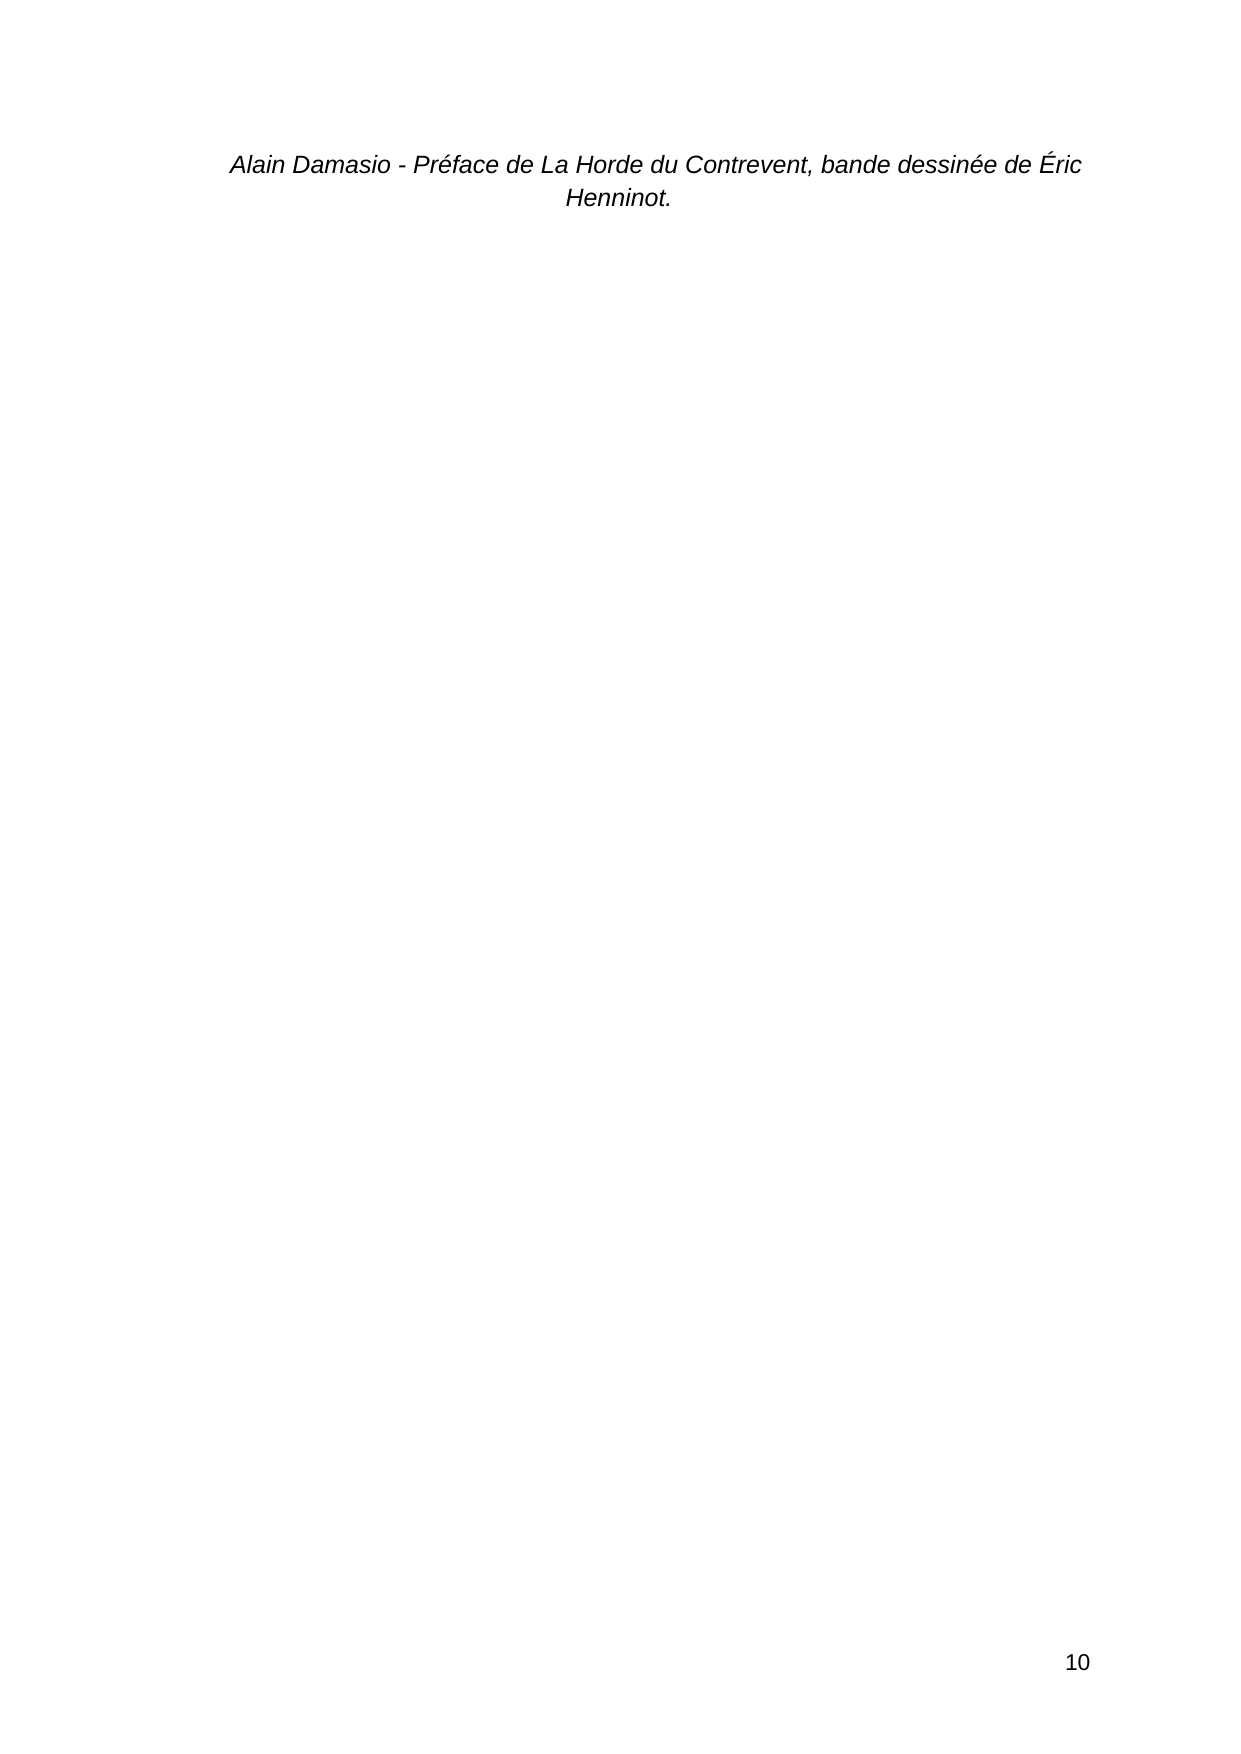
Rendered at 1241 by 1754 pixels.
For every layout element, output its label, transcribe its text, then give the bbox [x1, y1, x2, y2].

text Alain Damasio - Préface de La Horde du Contrevent, bande dessinée de Éric Henninot. [150, 150, 1090, 212]
